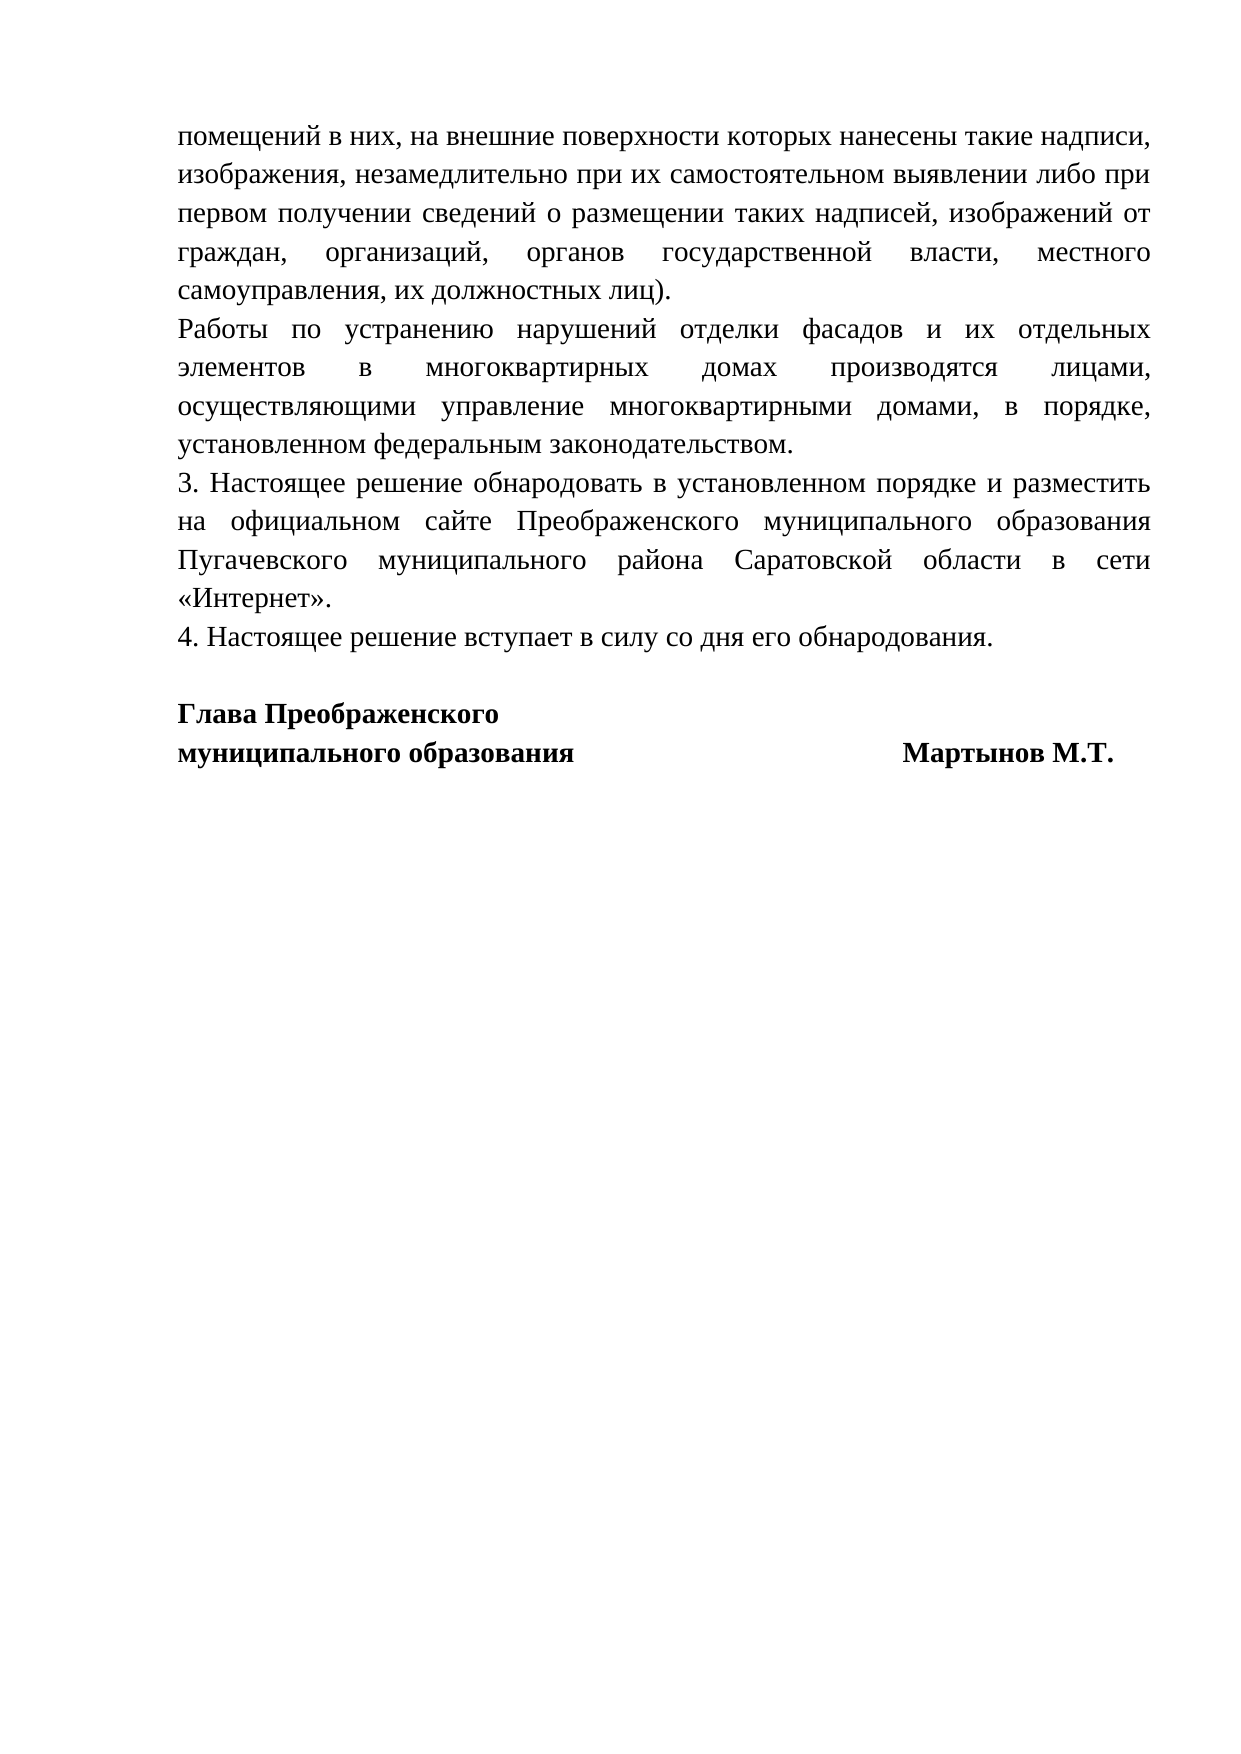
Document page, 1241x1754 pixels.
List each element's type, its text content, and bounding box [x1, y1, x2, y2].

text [177, 118, 1152, 306]
text муниципального образования Мартынов М.Т. [177, 735, 1152, 768]
text Глава Преображенского [177, 696, 1152, 730]
text 4. Настоящее решение вступает в силу со дня его обнародования. [177, 619, 1152, 653]
text Работы по устранению нарушений отделки фасадов и их отдельных элементов в многоквартирных домах производятся лицами, осуществляющими управление многоквартирными домами, в порядке, установленном федеральным законодательством. [177, 311, 1152, 460]
text 3. Настоящее решение обнародовать в установленном порядке и разместить на официальном сайте Преображенского муниципального образования Пугачевского муниципального района Саратовской области в сети «Интернет». [177, 465, 1152, 614]
